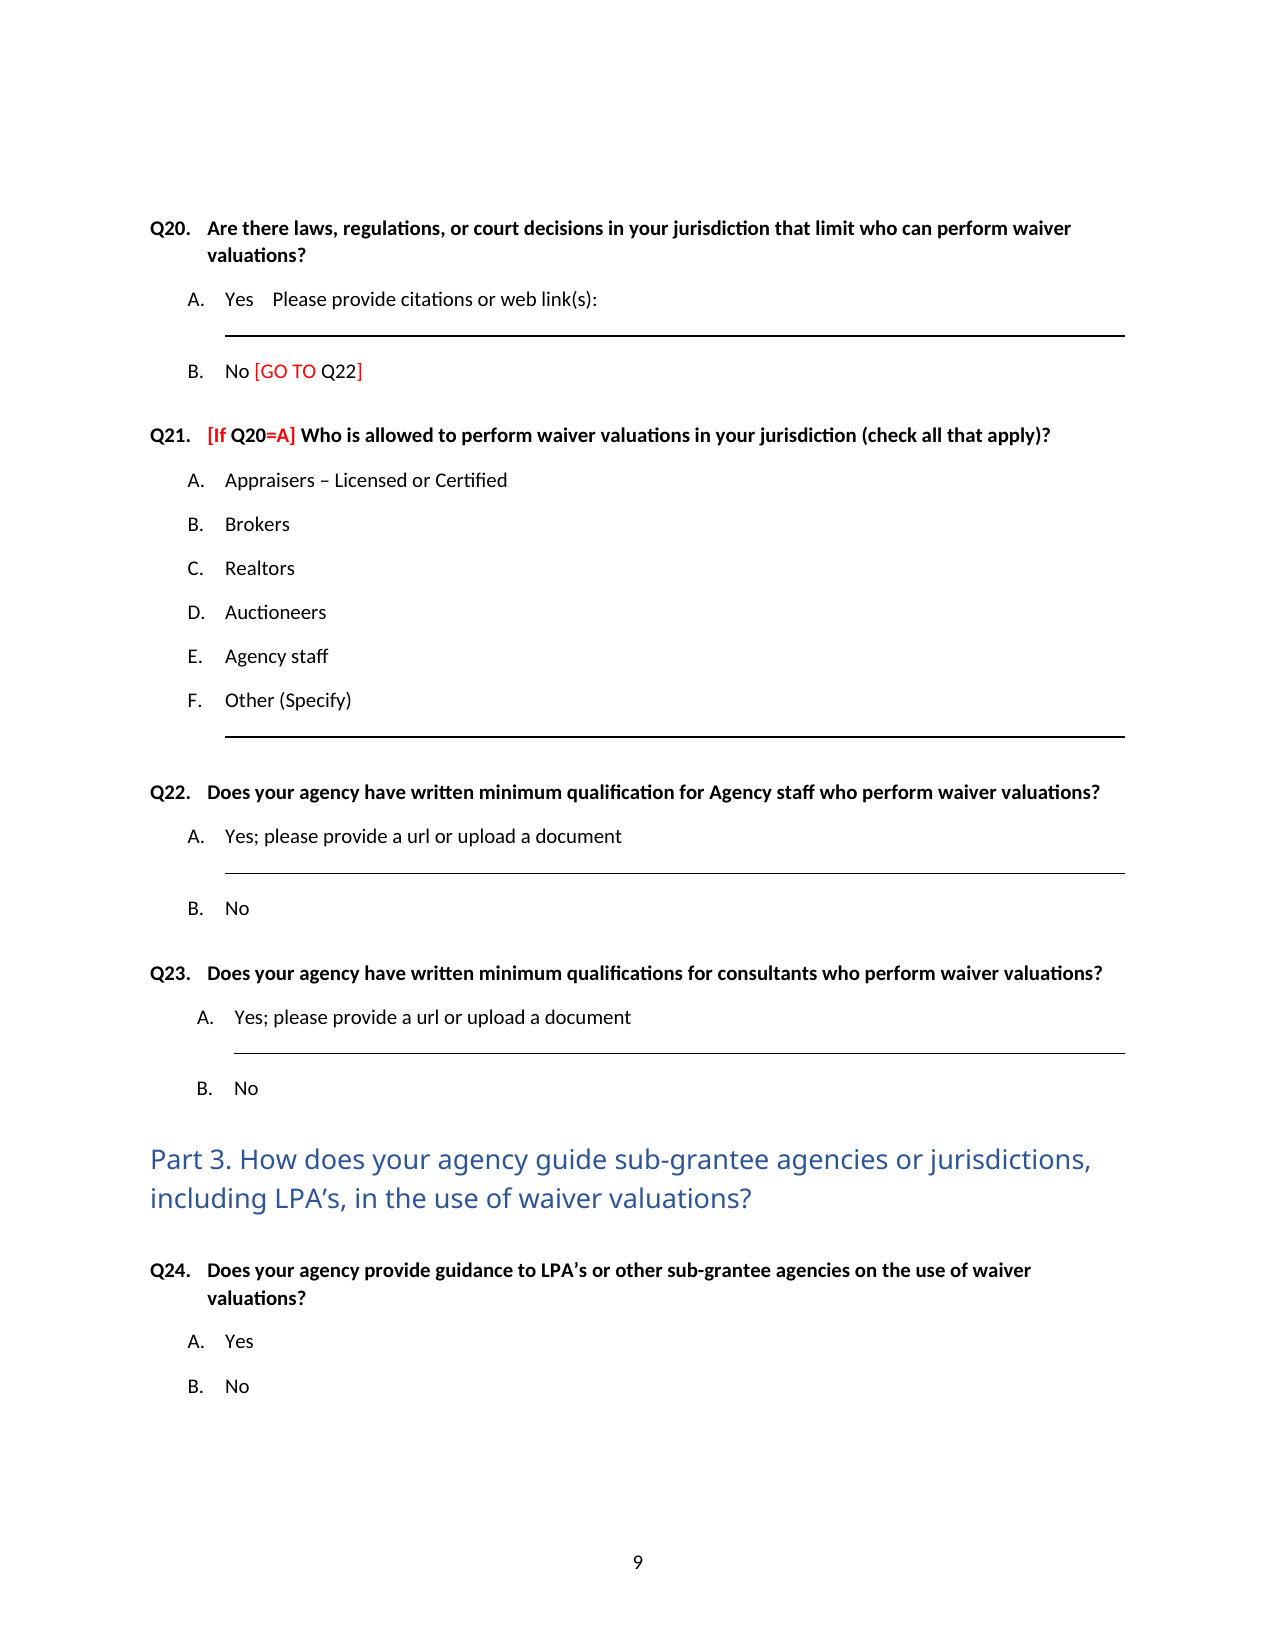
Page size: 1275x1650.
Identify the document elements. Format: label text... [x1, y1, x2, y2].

text No [187, 1373, 1125, 1398]
subtitle Part 3. How does your agency guide sub-grantee agencies or jurisdictions, including LPA’s, in the use of waiver valuations? [150, 1140, 1125, 1217]
list Realtors [187, 555, 1125, 580]
subtitle Does your agency have written minimum qualification for Agency staff who perform waiver valuations? [150, 779, 1125, 805]
list Brokers [187, 511, 1125, 536]
list Other (Specify) [187, 687, 1125, 740]
list Yes [187, 1329, 1125, 1354]
subtitle Does your agency have written minimum qualifications for consultants who perform waiver valuations? [150, 960, 1125, 985]
text No [GO TO Q22] [187, 358, 1125, 383]
subtitle [If Q20=A] Who is allowed to perform waiver valuations in your jurisdiction (check all that apply)? [150, 423, 1125, 448]
list Auctioneers [187, 599, 1125, 624]
list No [187, 895, 1125, 920]
list Agency staff [187, 643, 1125, 668]
list No [196, 1075, 1125, 1101]
list Appraisers – Licensed or Certified [187, 467, 1125, 492]
list Yes; please provide a url or upload a document [197, 1004, 1125, 1057]
subtitle Does your agency provide guidance to LPA’s or other sub-grantee agencies on the use of waiver valuations? [150, 1257, 1125, 1310]
list Yes Please provide citations or web link(s): [187, 286, 1125, 339]
list Yes; please provide a url or upload a document [187, 823, 1125, 876]
subtitle Are there laws, regulations, or court decisions in your jurisdiction that limit who can perform waiver valuations? [150, 215, 1125, 268]
